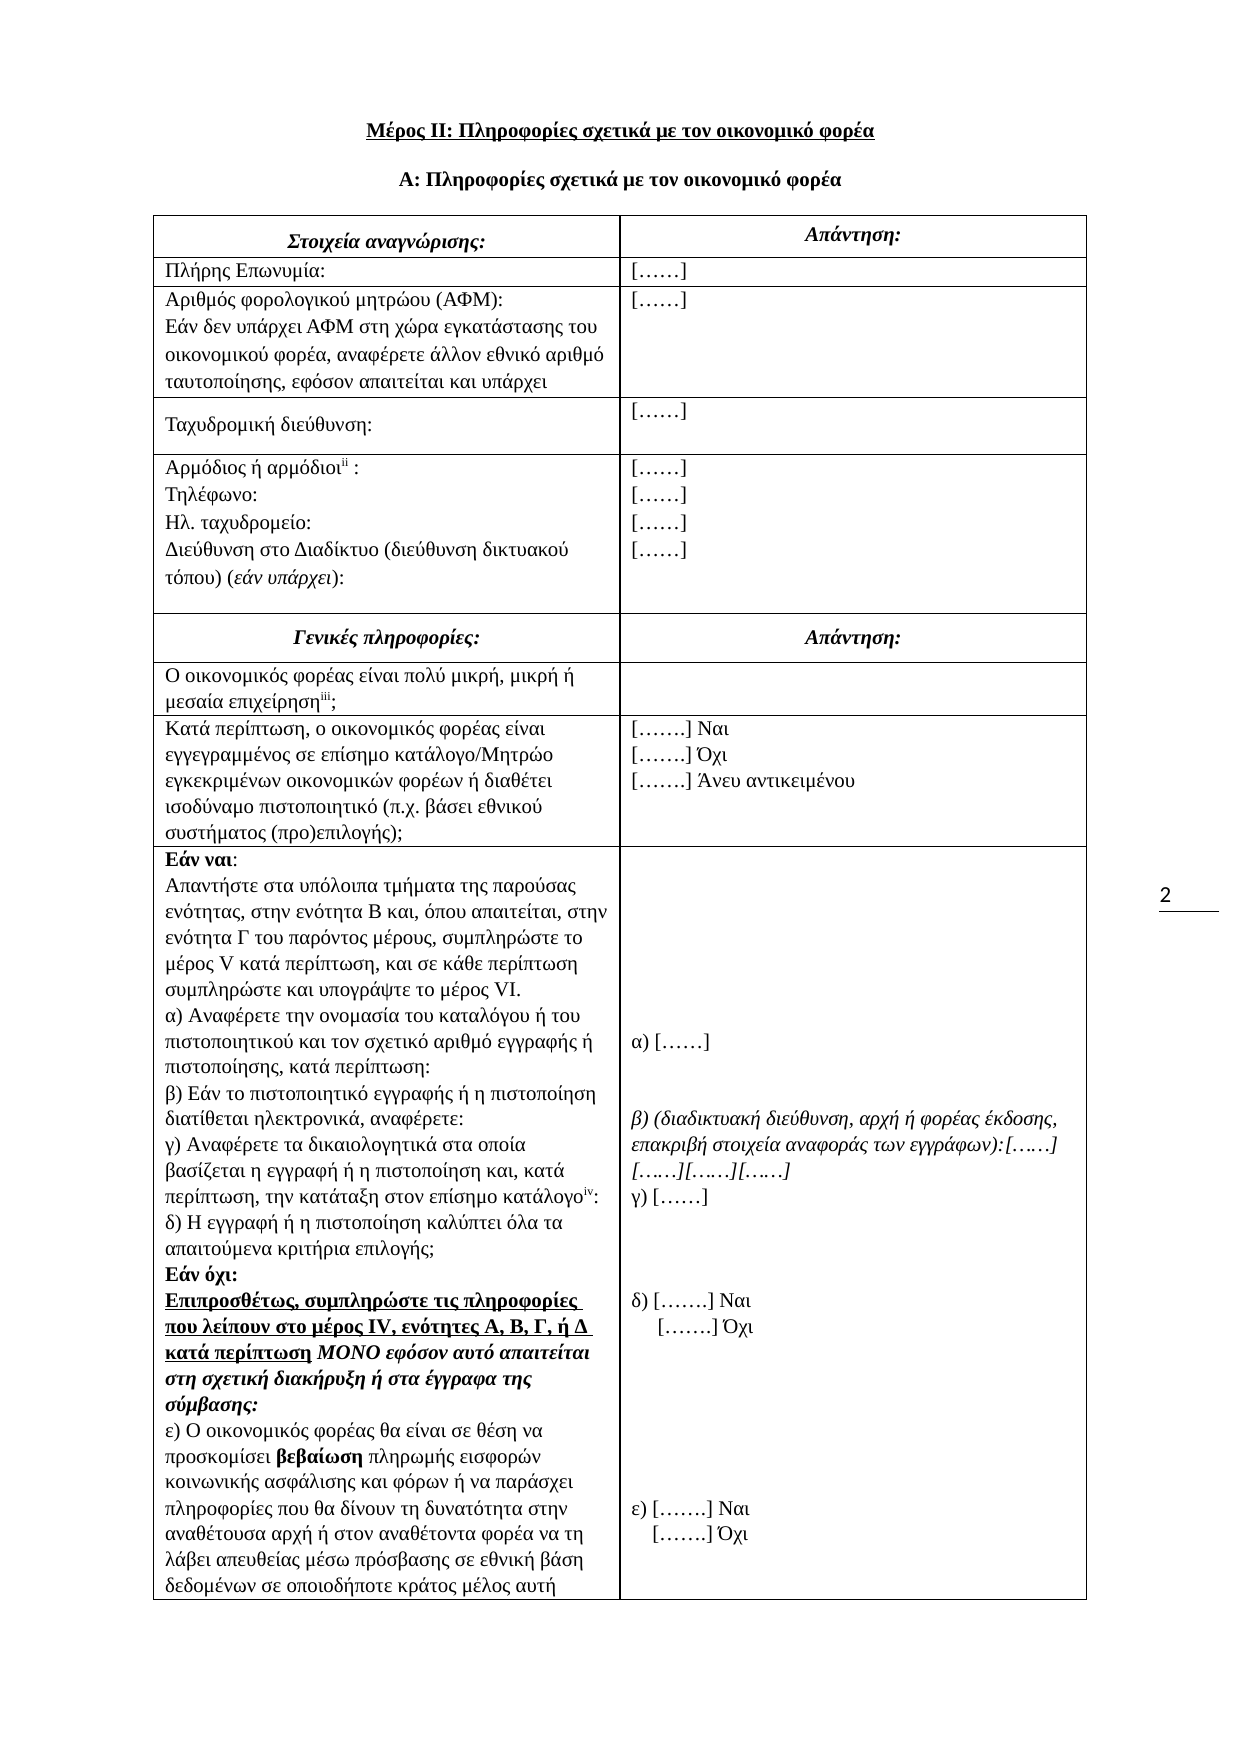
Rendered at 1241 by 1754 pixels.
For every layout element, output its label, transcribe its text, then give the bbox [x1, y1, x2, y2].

table_cell Γενικές πληροφορίες: [154, 614, 619, 662]
table_cell Κατά περίπτωση, ο οικονομικός φορέας είναι εγγεγραμμένος σε επίσημο κατάλογο/Μητρώο εγκεκριμένων οικονομικών φορέων ή διαθέτει ισοδύναμο πιστοποιητικό (π.χ. βάσει εθνικού συστήματος (προ)επιλογής); [154, 716, 619, 846]
table_cell [……] [621, 287, 1086, 397]
table_cell [……] [621, 398, 1086, 453]
table_cell […….] Ναι […….] Όχι […….] Άνευ αντικειμένου [621, 716, 1086, 846]
table_header Απάντηση: [621, 216, 1086, 257]
table_cell [……] [621, 258, 1086, 286]
text Α: Πληροφορίες σχετικά με τον οικονομικό φορέα [112, 167, 1128, 191]
text Μέρος II: Πληροφορίες σχετικά με τον οικονομικό φορέα [112, 118, 1128, 142]
table_header Στοιχεία αναγνώρισης: [154, 216, 619, 257]
table_cell Πλήρης Επωνυμία: [154, 258, 619, 286]
table_cell Ταχυδρομική διεύθυνση: [154, 398, 619, 453]
table_cell [621, 663, 1086, 715]
table_cell Αριθμός φορολογικού μητρώου (ΑΦΜ): Εάν δεν υπάρχει ΑΦΜ στη χώρα εγκατάστασης του οικονομικού φορέα, αναφέρετε άλλον εθνικό αριθμό ταυτοποίησης, εφόσον απαιτείται και υπάρχει [154, 287, 619, 397]
table_cell Αρμόδιος ή αρμόδιοι : Τηλέφωνο: Ηλ. ταχυδρομείο: Διεύθυνση στο Διαδίκτυο (διεύθυνση δικτυακού τόπου) (εάν υπάρχει): [154, 455, 619, 613]
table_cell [621, 847, 1086, 1599]
table_cell Ο οικονομικός φορέας είναι πολύ μικρή, μικρή ή μεσαία επιχείρηση; [154, 663, 619, 715]
table_cell Απάντηση: [621, 614, 1086, 662]
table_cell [154, 847, 619, 1599]
table_cell [……] [……] [……] [……] [621, 455, 1086, 613]
